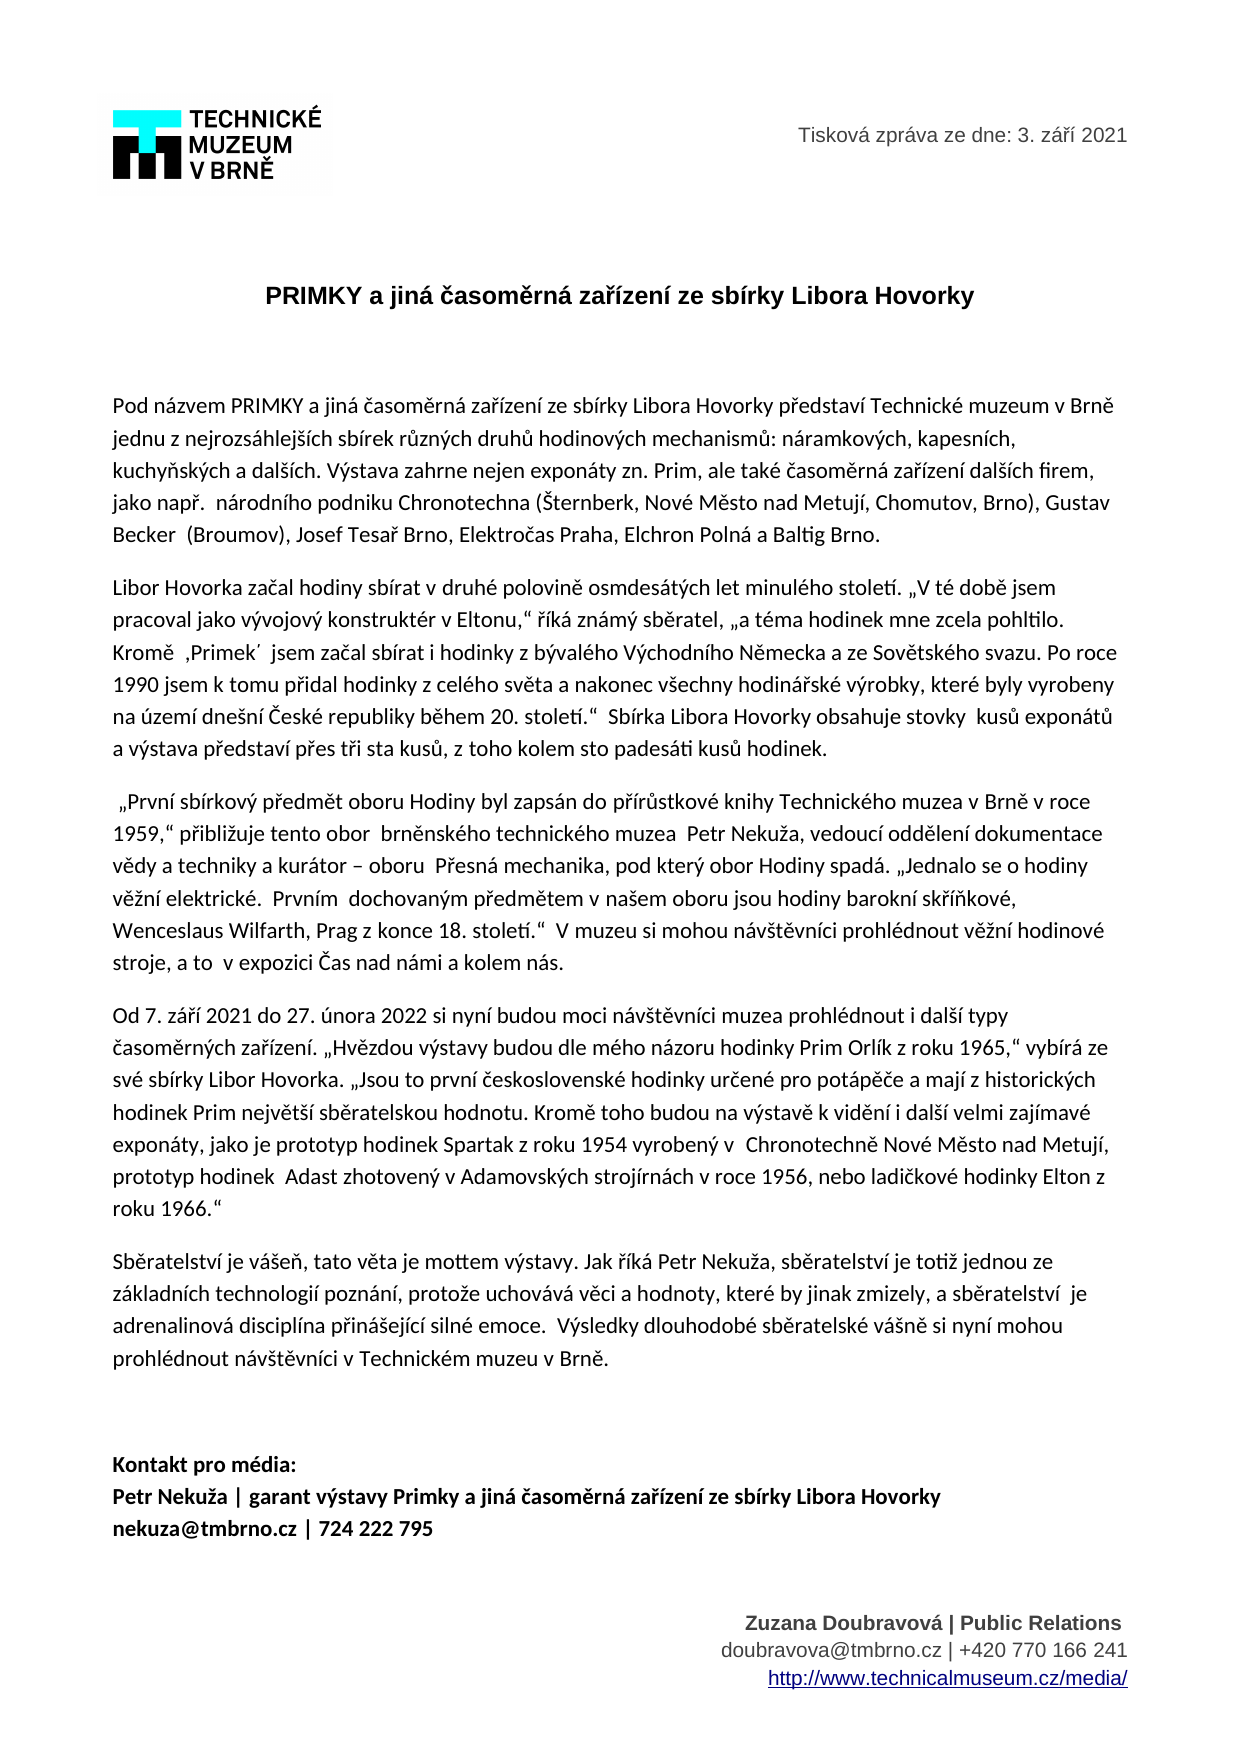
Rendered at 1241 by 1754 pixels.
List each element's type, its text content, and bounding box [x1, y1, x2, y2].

text Od 7. září 2021 do 27. února 2022 si nyní budou moci návštěvníci muzea prohlédnout i další typy časoměrných zařízení. „Hvězdou výstavy budou dle mého názoru hodinky Prim Orlík z roku 1965,“ vybírá ze své sbírky Libor Hovorka. „Jsou to první československé hodinky určené pro potápěče a mají z historických hodinek Prim největší sběratelskou hodnotu. Kromě toho budou na výstavě k vidění i další velmi zajímavé exponáty, jako je prototyp hodinek Spartak z roku 1954 vyrobený v Chronotechně Nové Město nad Metují, prototyp hodinek Adast zhotovený v Adamovských strojírnách v roce 1956, nebo ladičkové hodinky Elton z roku 1966.“ [112, 1001, 1128, 1222]
text Sběratelství je vášeň, tato věta je mottem výstavy. Jak říká Petr Nekuža, sběratelství je totiž jednou ze základních technologií poznání, protože uchovává věci a hodnoty, které by jinak zmizely, a sběratelství je adrenalinová disciplína přinášející silné emoce. Výsledky dlouhodobé sběratelské vášně si nyní mohou prohlédnout návštěvníci v Technickém muzeu v Brně. [112, 1247, 1128, 1372]
text „První sbírkový předmět oboru Hodiny byl zapsán do přírůstkové knihy Technického muzea v Brně v roce 1959,“ přibližuje tento obor brněnského technického muzea Petr Nekuža, vedoucí oddělení dokumentace vědy a techniky a kurátor – oboru Přesná mechanika, pod který obor Hodiny spadá. „Jednalo se o hodiny věžní elektrické. Prvním dochovaným předmětem v našem oboru jsou hodiny barokní skříňkové, Wenceslaus Wilfarth, Prag z konce 18. století.“ V muzeu si mohou návštěvníci prohlédnout věžní hodinové stroje, a to v expozici Čas nad námi a kolem nás. [112, 787, 1128, 976]
text Libor Hovorka začal hodiny sbírat v druhé polovině osmdesátých let minulého století. „V té době jsem pracoval jako vývojový konstruktér v Eltonu,“ říká známý sběratel, „a téma hodinek mne zcela pohltilo. Kromě ,Primek̕ jsem začal sbírat i hodinky z bývalého Východního Německa a ze Sovětského svazu. Po roce 1990 jsem k tomu přidal hodinky z celého světa a nakonec všechny hodinářské výrobky, které byly vyrobeny na území dnešní České republiky během 20. století.“ Sbírka Libora Hovorky obsahuje stovky kusů exponátů a výstava představí přes tři sta kusů, z toho kolem sto padesáti kusů hodinek. [112, 573, 1128, 762]
text Kontakt pro média: Petr Nekuža | garant výstavy Primky a jiná časoměrná zařízení ze sbírky Libora Hovorky nekuza@tmbrno.cz | 724 222 795 [112, 1450, 1128, 1542]
text PRIMKY a jiná časoměrná zařízení ze sbírky Libora Hovorky [112, 281, 1128, 338]
text Pod názvem PRIMKY a jiná časoměrná zařízení ze sbírky Libora Hovorky představí Technické muzeum v Brně jednu z nejrozsáhlejších sbírek různých druhů hodinových mechanismů: náramkových, kapesních, kuchyňských a dalších. Výstava zahrne nejen exponáty zn. Prim, ale také časoměrná zařízení dalších firem, jako např. národního podniku Chronotechna (Šternberk, Nové Město nad Metují, Chomutov, Brno), Gustav Becker (Broumov), Josef Tesař Brno, Elektročas Praha, Elchron Polná a Baltig Brno. [112, 391, 1128, 548]
picture [96, 93, 334, 196]
